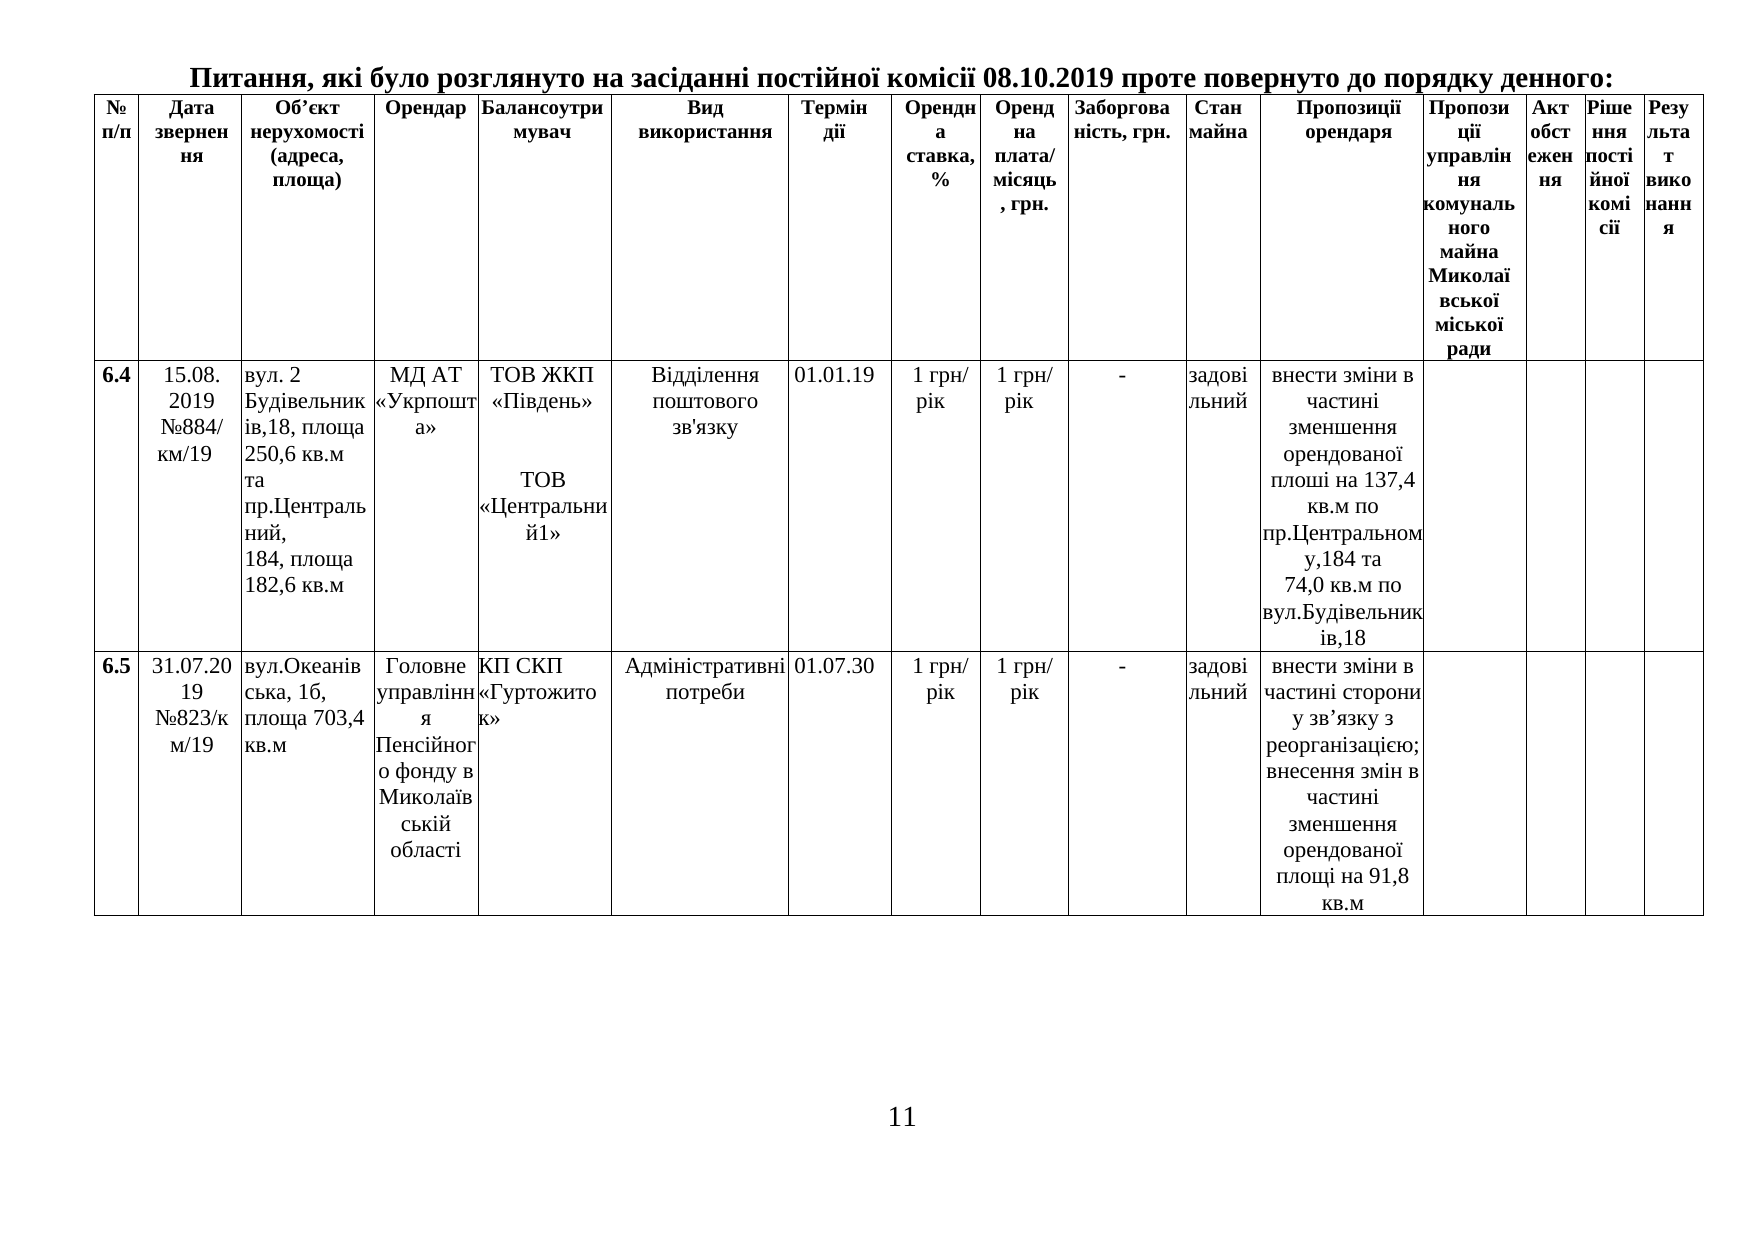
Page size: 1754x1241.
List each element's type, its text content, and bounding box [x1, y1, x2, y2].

table_header Дата звернення [139, 95, 241, 360]
table_header Орендна плата/місяць, грн. [981, 95, 1068, 360]
table_cell 01.01.19 [789, 361, 891, 651]
table_header Пропозиції управління комунального майна Миколаївської міської ради [1424, 95, 1526, 360]
table_cell 6.5 [95, 652, 138, 915]
table_cell [1424, 652, 1526, 915]
table_header Пропозиції орендаря [1261, 95, 1423, 360]
table_cell задовільний [1187, 361, 1260, 651]
table_cell задовільний [1187, 652, 1260, 915]
table_cell [1645, 361, 1703, 651]
table_header Результат виконання [1645, 95, 1703, 360]
table_header Орендна ставка, % [892, 95, 980, 360]
table_cell внести зміни в частині сторони у зв’язку з реорганізацією; внесення змін в частині зменшення орендованої площі на 91,8 кв.м [1261, 652, 1423, 915]
table_cell 01.07.30 [789, 652, 891, 915]
table_cell 1 грн/ рік [981, 361, 1068, 651]
table_header Рішення постійної комісії [1586, 95, 1644, 360]
table_header Стан майна [1187, 95, 1260, 360]
table_cell 1 грн/ рік [892, 361, 980, 651]
table_header Заборгованість, грн. [1069, 95, 1186, 360]
table_cell - [1069, 361, 1186, 651]
table_cell [1645, 652, 1703, 915]
table_cell ТОВ ЖКП «Південь» ТОВ «Центральний1» [479, 361, 611, 651]
text Питання, які було розглянуто на засіданні постійної комісії 08.10.2019 проте повернуто до порядку денного: [64, 60, 1739, 94]
table_cell 1 грн/ рік [981, 652, 1068, 915]
table_cell Адміністративні потреби [612, 652, 788, 915]
table_header Термін дії [789, 95, 891, 360]
table_cell [1527, 361, 1585, 651]
table_cell Відділення поштового зв'язку [612, 361, 788, 651]
table_cell Головне управління Пенсійного фонду в Миколаївській області [375, 652, 478, 915]
table_cell КП СКП «Гуртожиток» [479, 652, 611, 915]
table_header Вид використання [612, 95, 788, 360]
table_header Балансоутримувач [479, 95, 611, 360]
table_cell - [1069, 652, 1186, 915]
table_cell [1527, 652, 1585, 915]
table_cell 1 грн/ рік [892, 652, 980, 915]
table_cell 15.08. 2019 №884/ км/19 [139, 361, 241, 651]
table_cell вул.Океанівська, 1б, площа 703,4 кв.м [242, 652, 374, 915]
table_cell [1586, 361, 1644, 651]
table_cell вул. 2 Будівельників,18, площа 250,6 кв.м та пр.Центральний, 184, площа 182,6 кв.м [242, 361, 374, 651]
table_header Об’єкт нерухомості (адреса, площа) [242, 95, 374, 360]
table_cell [1424, 361, 1526, 651]
table_header Акт обстеження [1527, 95, 1585, 360]
table_cell [1586, 652, 1644, 915]
table_cell 6.4 [95, 361, 138, 651]
table_header № п/п [95, 95, 138, 360]
table_cell внести зміни в частині зменшення орендованої плоші на 137,4 кв.м по пр.Центральному,184 та 74,0 кв.м по вул.Будівельників,18 [1261, 361, 1423, 651]
table_header Орендар [375, 95, 478, 360]
table_cell 31.07.2019 №823/км/19 [139, 652, 241, 915]
table_cell МД АТ «Укрпошта» [375, 361, 478, 651]
